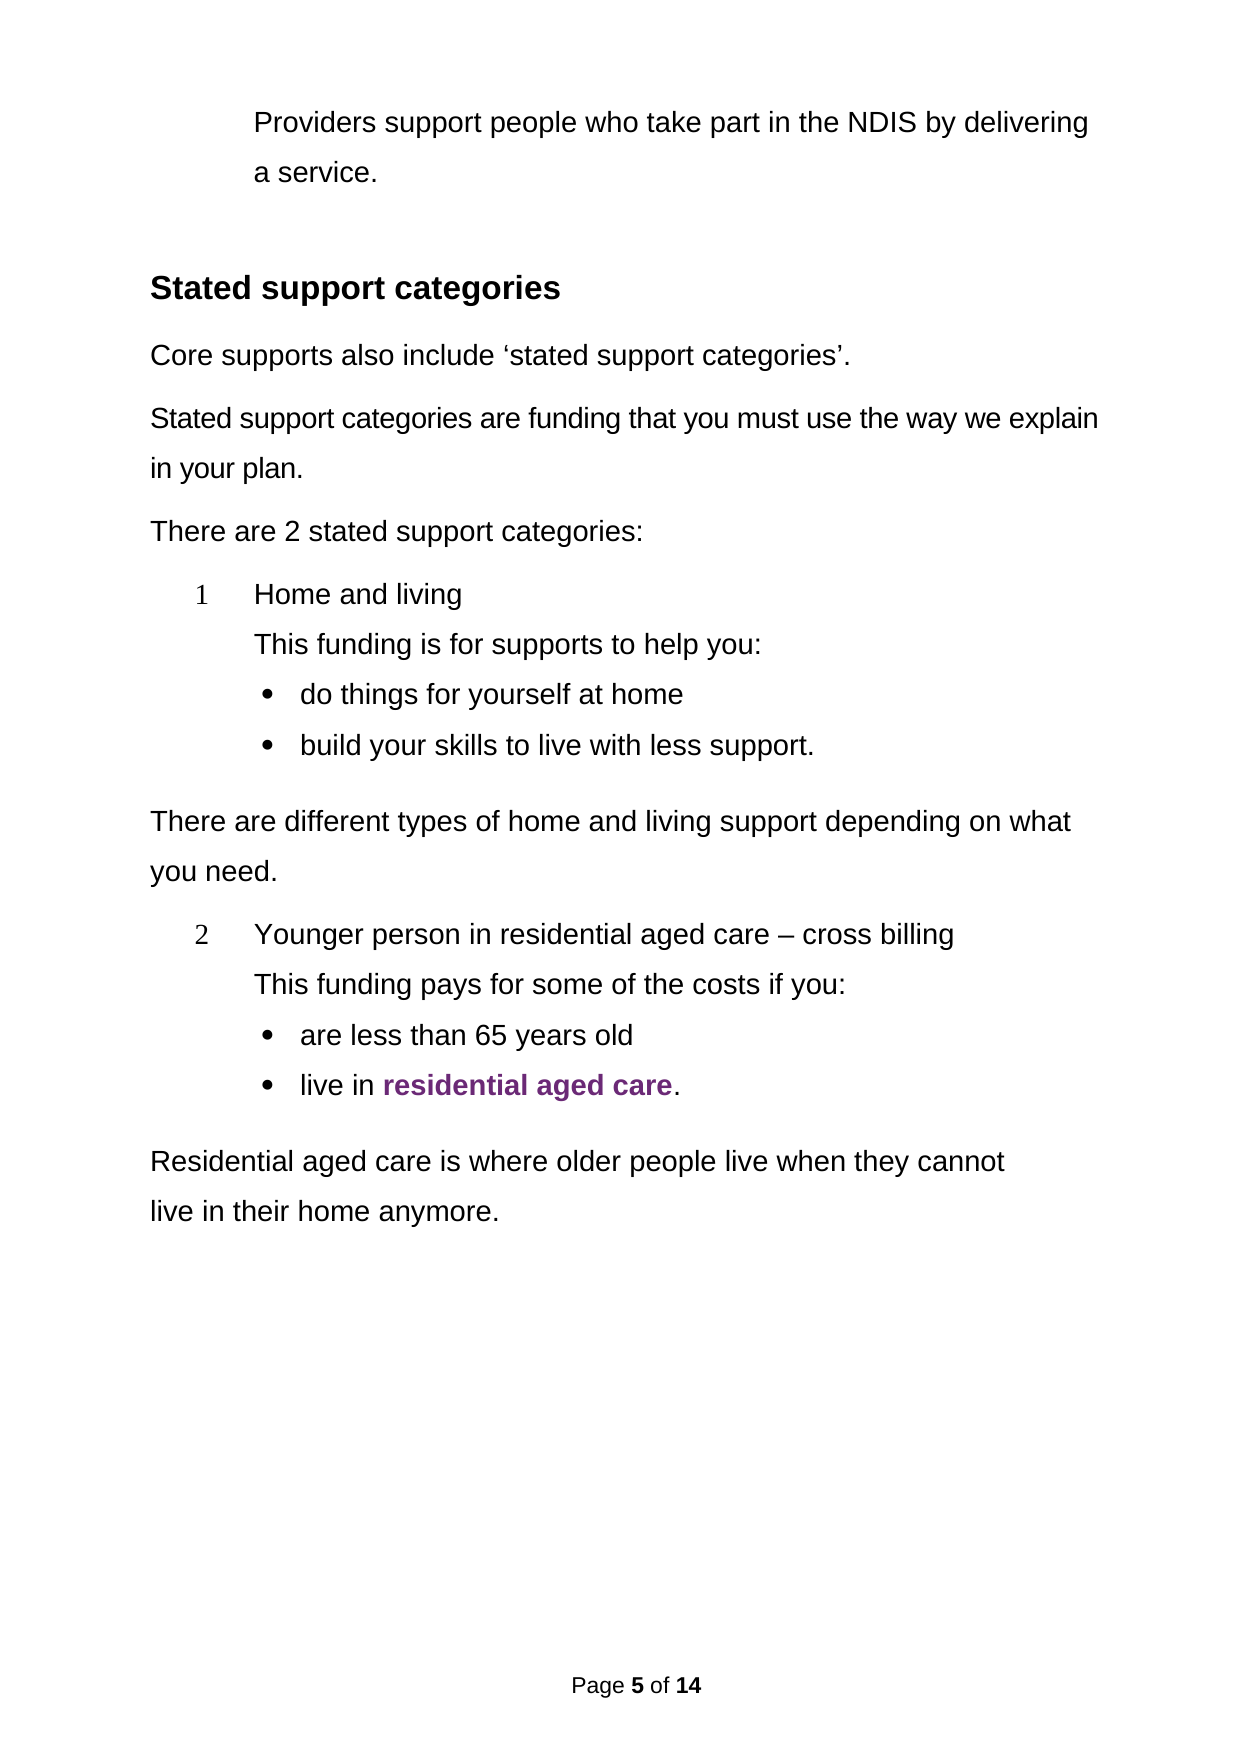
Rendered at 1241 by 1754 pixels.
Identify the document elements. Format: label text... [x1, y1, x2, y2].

list build your skills to live with less support. [262, 728, 1122, 762]
subtitle Stated support categories [150, 268, 1122, 306]
text Core supports also include ‘stated support categories’. [150, 338, 1122, 371]
text There are 2 stated support categories: [150, 514, 1122, 547]
text Stated support categories are funding that you must use the way we explain in your plan. [150, 401, 1122, 484]
text There are different types of home and living support depending on what you need. [150, 804, 1122, 887]
list do things for yourself at home [262, 677, 1122, 711]
list are less than 65 years old [262, 1017, 1122, 1051]
list Younger person in residential aged care – cross billing This funding pays for some of the costs if you: [194, 917, 1122, 1001]
list live in residential aged care. [262, 1068, 1122, 1102]
list Providers support people who take part in the NDIS by delivering a service. [253, 105, 1122, 188]
list Home and living This funding is for supports to help you: [194, 577, 1122, 661]
text Residential aged care is where older people live when they cannot live in their home anymore. [150, 1144, 1122, 1228]
